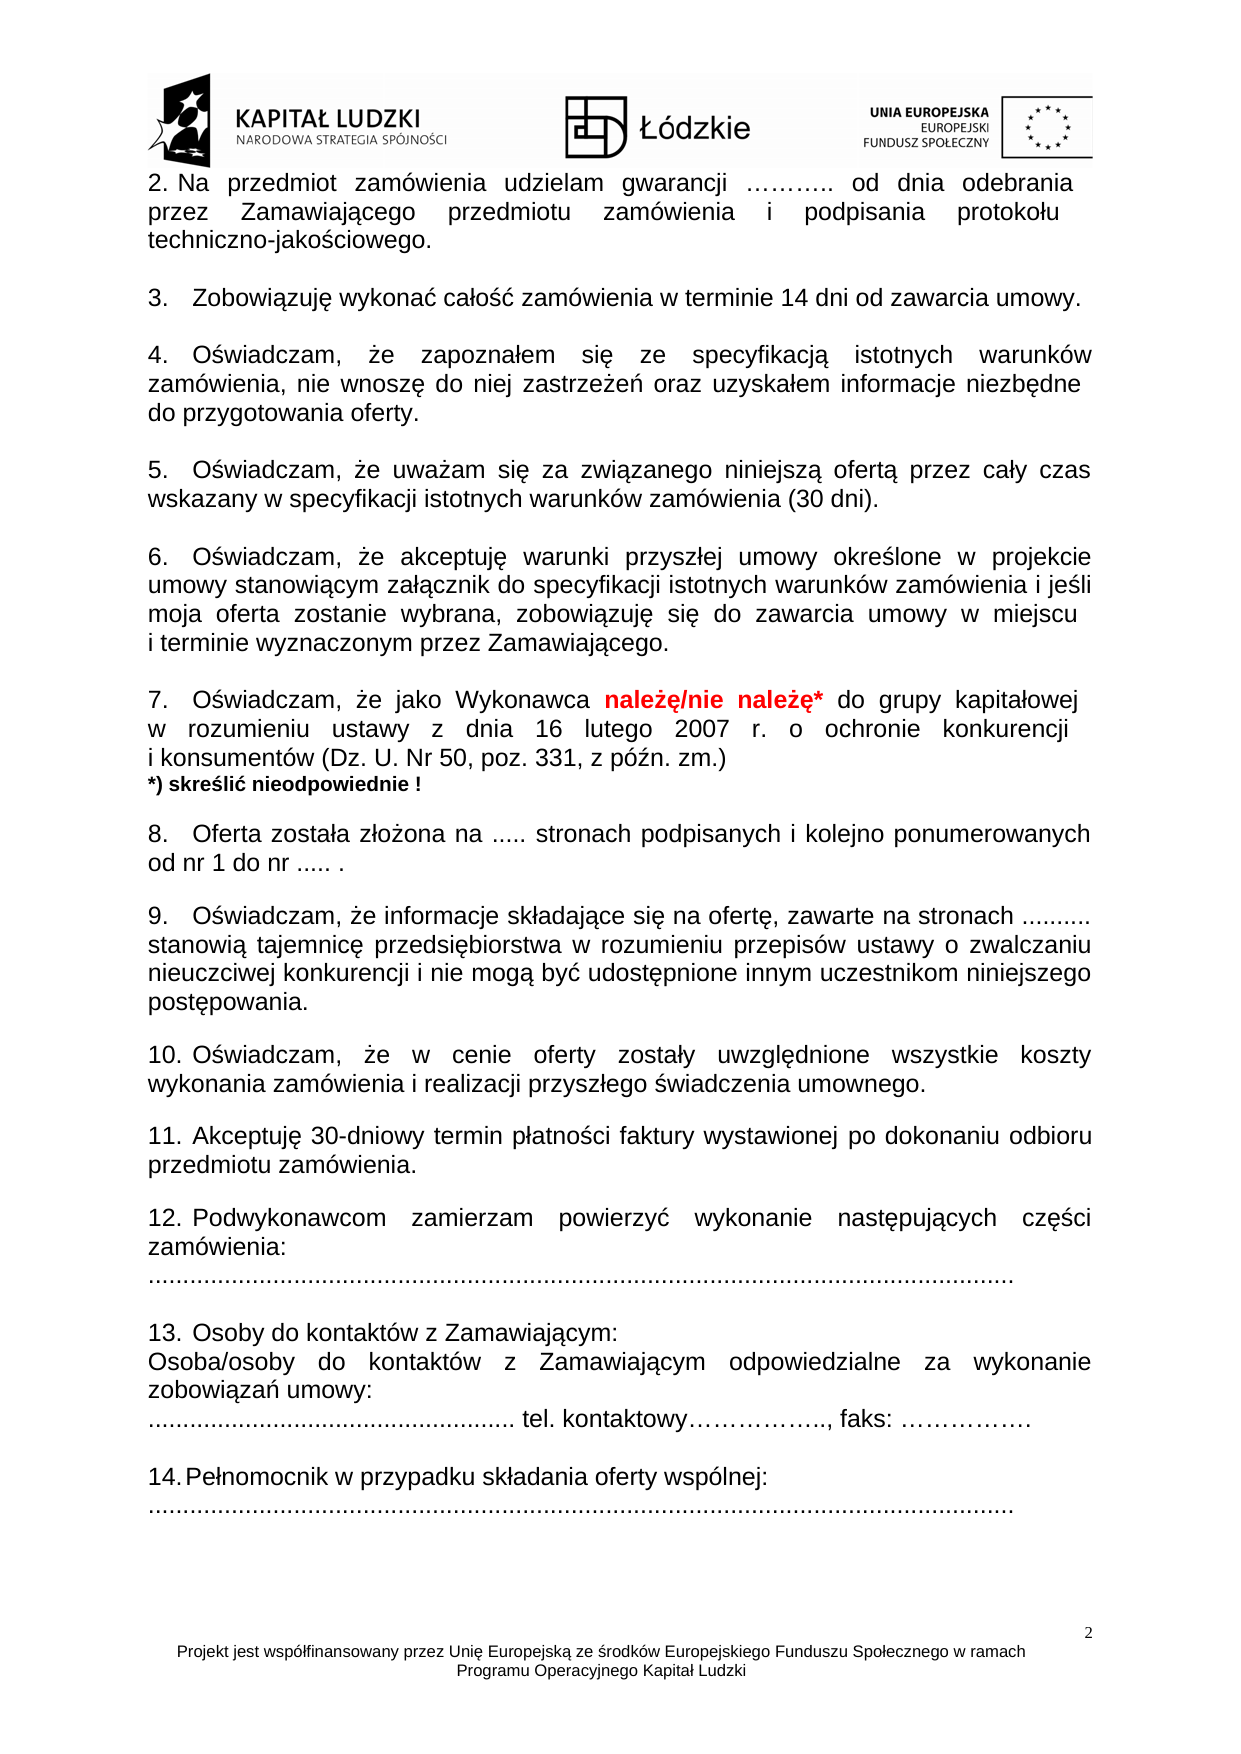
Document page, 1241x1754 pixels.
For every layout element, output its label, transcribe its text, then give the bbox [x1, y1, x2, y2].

list Oświadczam, że zapoznałem się ze specyfikacją istotnych warunków zamówienia, nie wnoszę do niej zastrzeżeń oraz uzyskałem informacje niezbędne do przygotowania oferty. [148, 340, 1093, 427]
list *) skreślić nieodpowiednie ! [148, 772, 1093, 796]
list Podwykonawcom zamierzam powierzyć wykonanie następujących części zamówienia: [148, 1203, 1093, 1260]
list Oświadczam, że informacje składające się na ofertę, zawarte na stronach .......... stanowią tajemnicę przedsiębiorstwa w rozumieniu przepisów ustawy o zwalczaniu nieuczciwej konkurencji i nie mogą być udostępnione innym uczestnikom niniejszego postępowania. [148, 901, 1093, 1016]
text ..................................................... tel. kontaktowy…………….., faks: ……………. [148, 1404, 1093, 1433]
list Zobowiązuję wykonać całość zamówienia w terminie 14 dni od zawarcia umowy. [148, 283, 1093, 312]
list Oświadczam, że jako Wykonawca należę/nie należę* do grupy kapitałowej w rozumieniu ustawy z dnia 16 lutego 2007 r. o ochronie konkurencji i konsumentów (Dz. U. Nr 50, poz. 331, z późn. zm.) [148, 685, 1093, 772]
text ............................................................................................................................. [148, 1260, 1093, 1289]
text ............................................................................................................................. [148, 1490, 1093, 1519]
list Osoby do kontaktów z Zamawiającym: [148, 1318, 1093, 1347]
list Oferta została złożona na ..... stronach podpisanych i kolejno ponumerowanych od nr 1 do nr ..... . [148, 819, 1093, 877]
list Pełnomocnik w przypadku składania oferty wspólnej: [148, 1462, 1093, 1490]
list Oświadczam, że akceptuję warunki przyszłej umowy określone w projekcie umowy stanowiącym załącznik do specyfikacji istotnych warunków zamówienia i jeśli moja oferta zostanie wybrana, zobowiązuję się do zawarcia umowy w miejscu i terminie wyznaczonym przez Zamawiającego. [148, 542, 1093, 657]
list Na przedmiot zamówienia udzielam gwarancji ……….. od dnia odebrania przez Zamawiającego przedmiotu zamówienia i podpisania protokołu techniczno-jakościowego. [148, 168, 1093, 254]
list Akceptuję 30-dniowy termin płatności faktury wystawionej po dokonaniu odbioru przedmiotu zamówienia. [148, 1121, 1093, 1179]
list Oświadczam, że uważam się za związanego niniejszą ofertą przez cały czas wskazany w specyfikacji istotnych warunków zamówienia (30 dni). [148, 455, 1093, 513]
list Oświadczam, że w cenie oferty zostały uwzględnione wszystkie koszty wykonania zamówienia i realizacji przyszłego świadczenia umownego. [148, 1040, 1093, 1097]
text Osoba/osoby do kontaktów z Zamawiającym odpowiedzialne za wykonanie zobowiązań umowy: [148, 1347, 1093, 1404]
